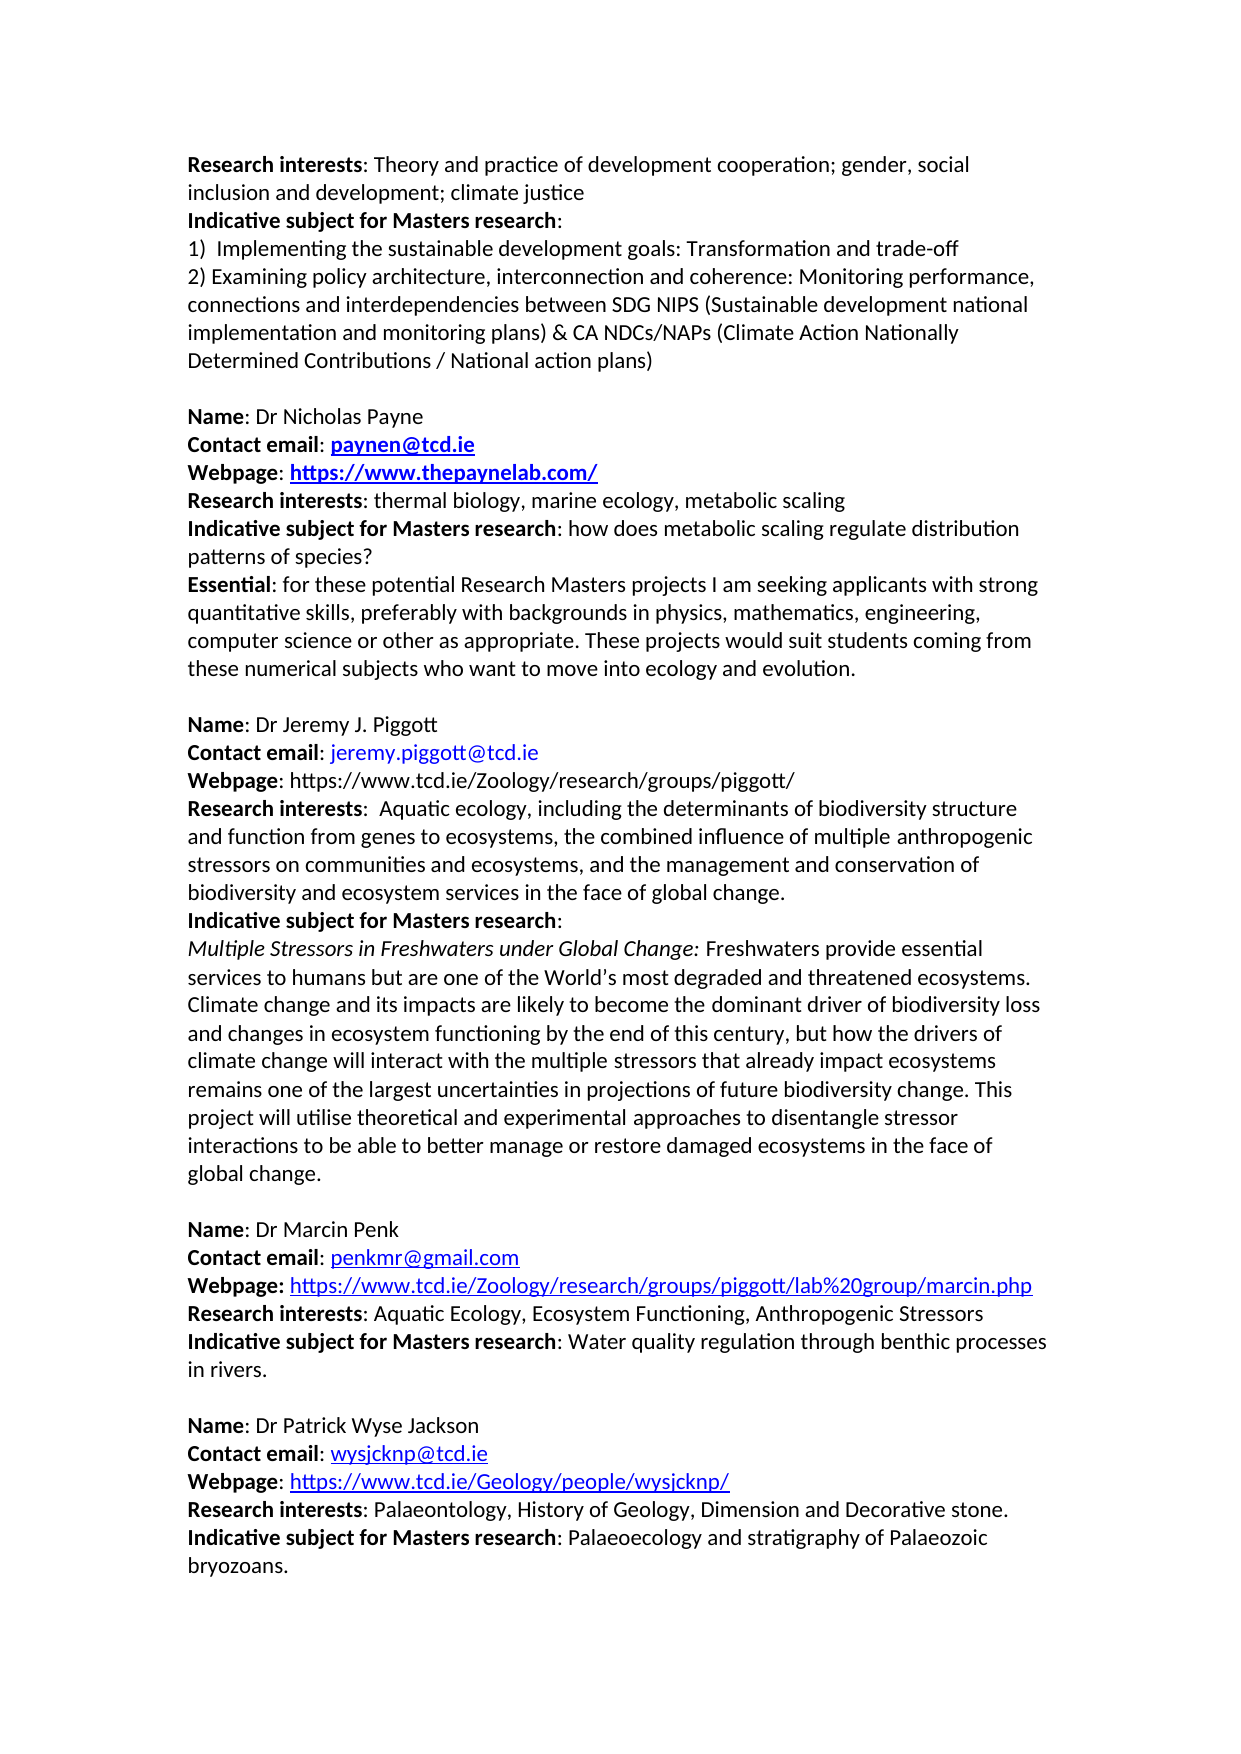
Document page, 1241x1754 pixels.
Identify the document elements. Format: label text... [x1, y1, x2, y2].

text Research interests: Theory and practice of development cooperation; gender, social inclusion and development; climate justice [187, 150, 1053, 206]
text Name: Dr Nicholas Payne [187, 402, 1053, 430]
text Webpage: https://www.tcd.ie/Geology/people/wysjcknp/ [187, 1467, 1053, 1495]
text Webpage: https://www.thepaynelab.com/ [187, 458, 1053, 486]
text Research interests: Palaeontology, History of Geology, Dimension and Decorative stone. [187, 1495, 1053, 1523]
text Multiple Stressors in Freshwaters under Global Change: Freshwaters provide essential services to humans but are one of the World’s most degraded and threatened ecosystems. Climate change and its impacts are likely to become the dominant driver of biodiversity loss and changes in ecosystem functioning by the end of this century, but how the drivers of climate change will interact with the multiple stressors that already impact ecosystems remains one of the largest uncertainties in projections of future biodiversity change. This project will utilise theoretical and experimental approaches to disentangle stressor interactions to be able to better manage or restore damaged ecosystems in the face of global change. [187, 934, 1053, 1187]
text Research interests: thermal biology, marine ecology, metabolic scaling [187, 486, 1053, 514]
text Name: Dr Patrick Wyse Jackson [187, 1411, 1053, 1439]
text Indicative subject for Masters research: [187, 206, 1053, 234]
text 1) Implementing the sustainable development goals: Transformation and trade-off [187, 234, 1053, 262]
text Indicative subject for Masters research: how does metabolic scaling regulate distribution patterns of species? [187, 514, 1053, 570]
text Name: Dr Jeremy J. Piggott Contact email: jeremy.piggott@tcd.ie Webpage: https://www.tcd.ie/Zoology/research/groups/piggott/ Research interests: Aquatic ecology, including the determinants of biodiversity structure and function from genes to ecosystems, the combined influence of multiple anthropogenic stressors on communities and ecosystems, and the management and conservation of biodiversity and ecosystem services in the face of global change. Indicative subject for Masters research: [187, 710, 1053, 934]
text Contact email: wysjcknp@tcd.ie [187, 1439, 1053, 1467]
text Contact email: penkmr@gmail.com Webpage: https://www.tcd.ie/Zoology/research/groups/piggott/lab%20group/marcin.php Research interests: Aquatic Ecology, Ecosystem Functioning, Anthropogenic Stressors [187, 1243, 1053, 1327]
text Name: Dr Marcin Penk [187, 1215, 1053, 1243]
text Contact email: paynen@tcd.ie [187, 430, 1053, 458]
text Indicative subject for Masters research: Palaeoecology and stratigraphy of Palaeozoic bryozoans. [187, 1523, 1053, 1579]
text 2) Examining policy architecture, interconnection and coherence: Monitoring performance, connections and interdependencies between SDG NIPS (Sustainable development national implementation and monitoring plans) & CA NDCs/NAPs (Climate Action Nationally Determined Contributions / National action plans) [187, 262, 1053, 374]
text Essential: for these potential Research Masters projects I am seeking applicants with strong quantitative skills, preferably with backgrounds in physics, mathematics, engineering, computer science or other as appropriate. These projects would suit students coming from these numerical subjects who want to move into ecology and evolution. [187, 570, 1053, 682]
text Indicative subject for Masters research: Water quality regulation through benthic processes in rivers. [187, 1327, 1053, 1383]
